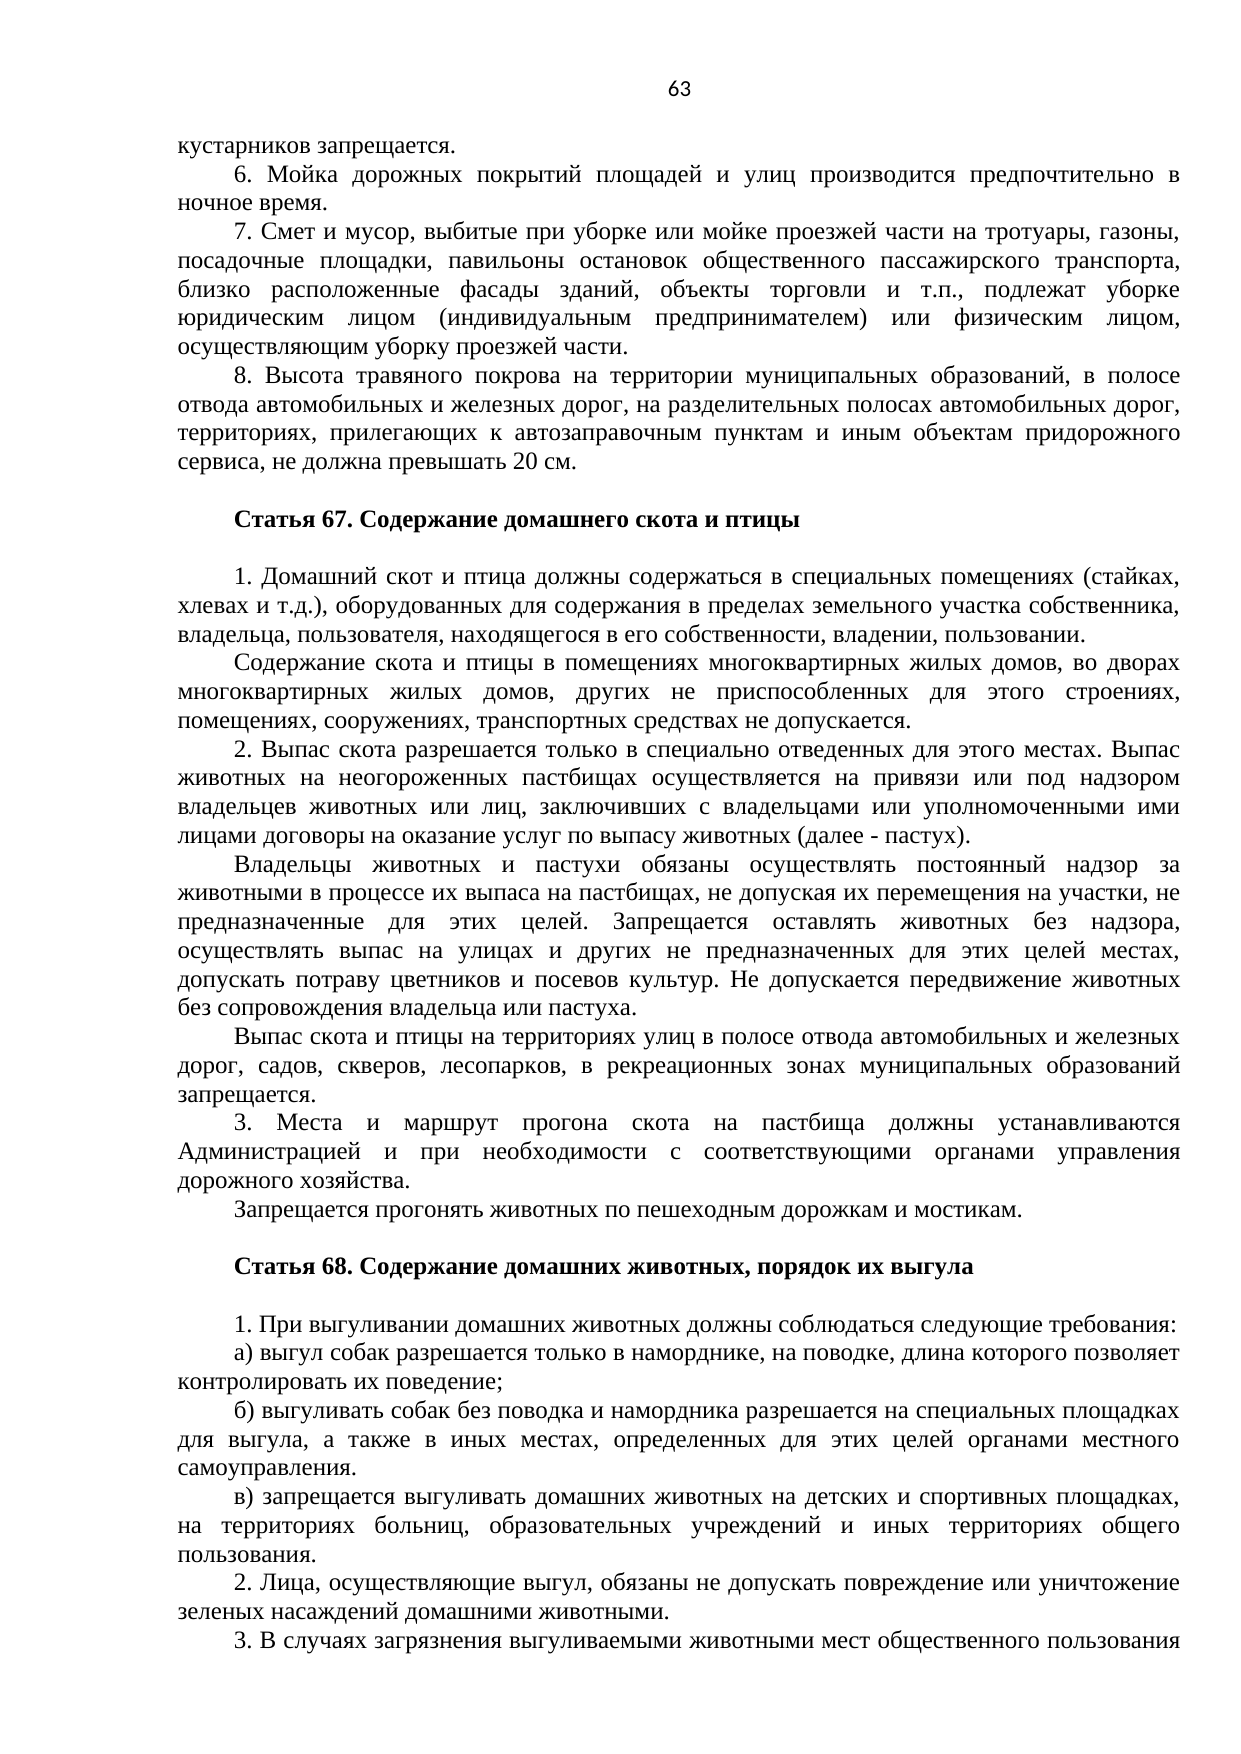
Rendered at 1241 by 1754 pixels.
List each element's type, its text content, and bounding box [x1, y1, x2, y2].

title Статья 67. Содержание домашнего скота и птицы [177, 504, 1181, 532]
text в) запрещается выгуливать домашних животных на детских и спортивных площадках, на территориях больниц, образовательных учреждений и иных территориях общего пользования. [177, 1481, 1181, 1567]
text 1. При выгуливании домашних животных должны соблюдаться следующие требования: [177, 1309, 1181, 1337]
text Содержание скота и птицы в помещениях многоквартирных жилых домов, во дворах многоквартирных жилых домов, других не приспособленных для этого строениях, помещениях, сооружениях, транспортных средствах не допускается. [177, 647, 1181, 734]
text 2. Выпас скота разрешается только в специально отведенных для этого местах. Выпас животных на неогороженных пастбищах осуществляется на привязи или под надзором владельцев животных или лиц, заключивших с владельцами или уполномоченными ими лицами договоры на оказание услуг по выпасу животных (далее - пастух). [177, 734, 1181, 849]
text 8. Высота травяного покрова на территории муниципальных образований, в полосе отвода автомобильных и железных дорог, на разделительных полосах автомобильных дорог, территориях, прилегающих к автозаправочным пунктам и иным объектам придорожного сервиса, не должна превышать 20 см. [177, 360, 1181, 475]
text 3. Места и маршрут прогона скота на пастбища должны устанавливаются Администрацией и при необходимости с соответствующими органами управления дорожного хозяйства. [177, 1107, 1181, 1194]
text 7. Смет и мусор, выбитые при уборке или мойке проезжей части на тротуары, газоны, посадочные площадки, павильоны остановок общественного пассажирского транспорта, близко расположенные фасады зданий, объекты торговли и т.п., подлежат уборке юридическим лицом (индивидуальным предпринимателем) или физическим лицом, осуществляющим уборку проезжей части. [177, 216, 1181, 360]
text 2. Лица, осуществляющие выгул, обязаны не допускать повреждение или уничтожение зеленых насаждений домашними животными. [177, 1567, 1181, 1625]
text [177, 130, 1181, 159]
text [177, 1625, 1181, 1654]
text Выпас скота и птицы на территориях улиц в полосе отвода автомобильных и железных дорог, садов, скверов, лесопарков, в рекреационных зонах муниципальных образований запрещается. [177, 1021, 1181, 1107]
text а) выгул собак разрешается только в наморднике, на поводке, длина которого позволяет контролировать их поведение; [177, 1337, 1181, 1395]
title Статья 68. Содержание домашних животных, порядок их выгула [177, 1251, 1181, 1280]
text 6. Мойка дорожных покрытий площадей и улиц производится предпочтительно в ночное время. [177, 159, 1181, 216]
text б) выгуливать собак без поводка и намордника разрешается на специальных площадках для выгула, а также в иных местах, определенных для этих целей органами местного самоуправления. [177, 1395, 1181, 1481]
text 1. Домашний скот и птица должны содержаться в специальных помещениях (стайках, хлевах и т.д.), оборудованных для содержания в пределах земельного участка собственника, владельца, пользователя, находящегося в его собственности, владении, пользовании. [177, 561, 1181, 647]
text Запрещается прогонять животных по пешеходным дорожкам и мостикам. [177, 1194, 1181, 1222]
text Владельцы животных и пастухи обязаны осуществлять постоянный надзор за животными в процессе их выпаса на пастбищах, не допуская их перемещения на участки, не предназначенные для этих целей. Запрещается оставлять животных без надзора, осуществлять выпас на улицах и других не предназначенных для этих целей местах, допускать потраву цветников и посевов культур. Не допускается передвижение животных без сопровождения владельца или пастуха. [177, 849, 1181, 1021]
